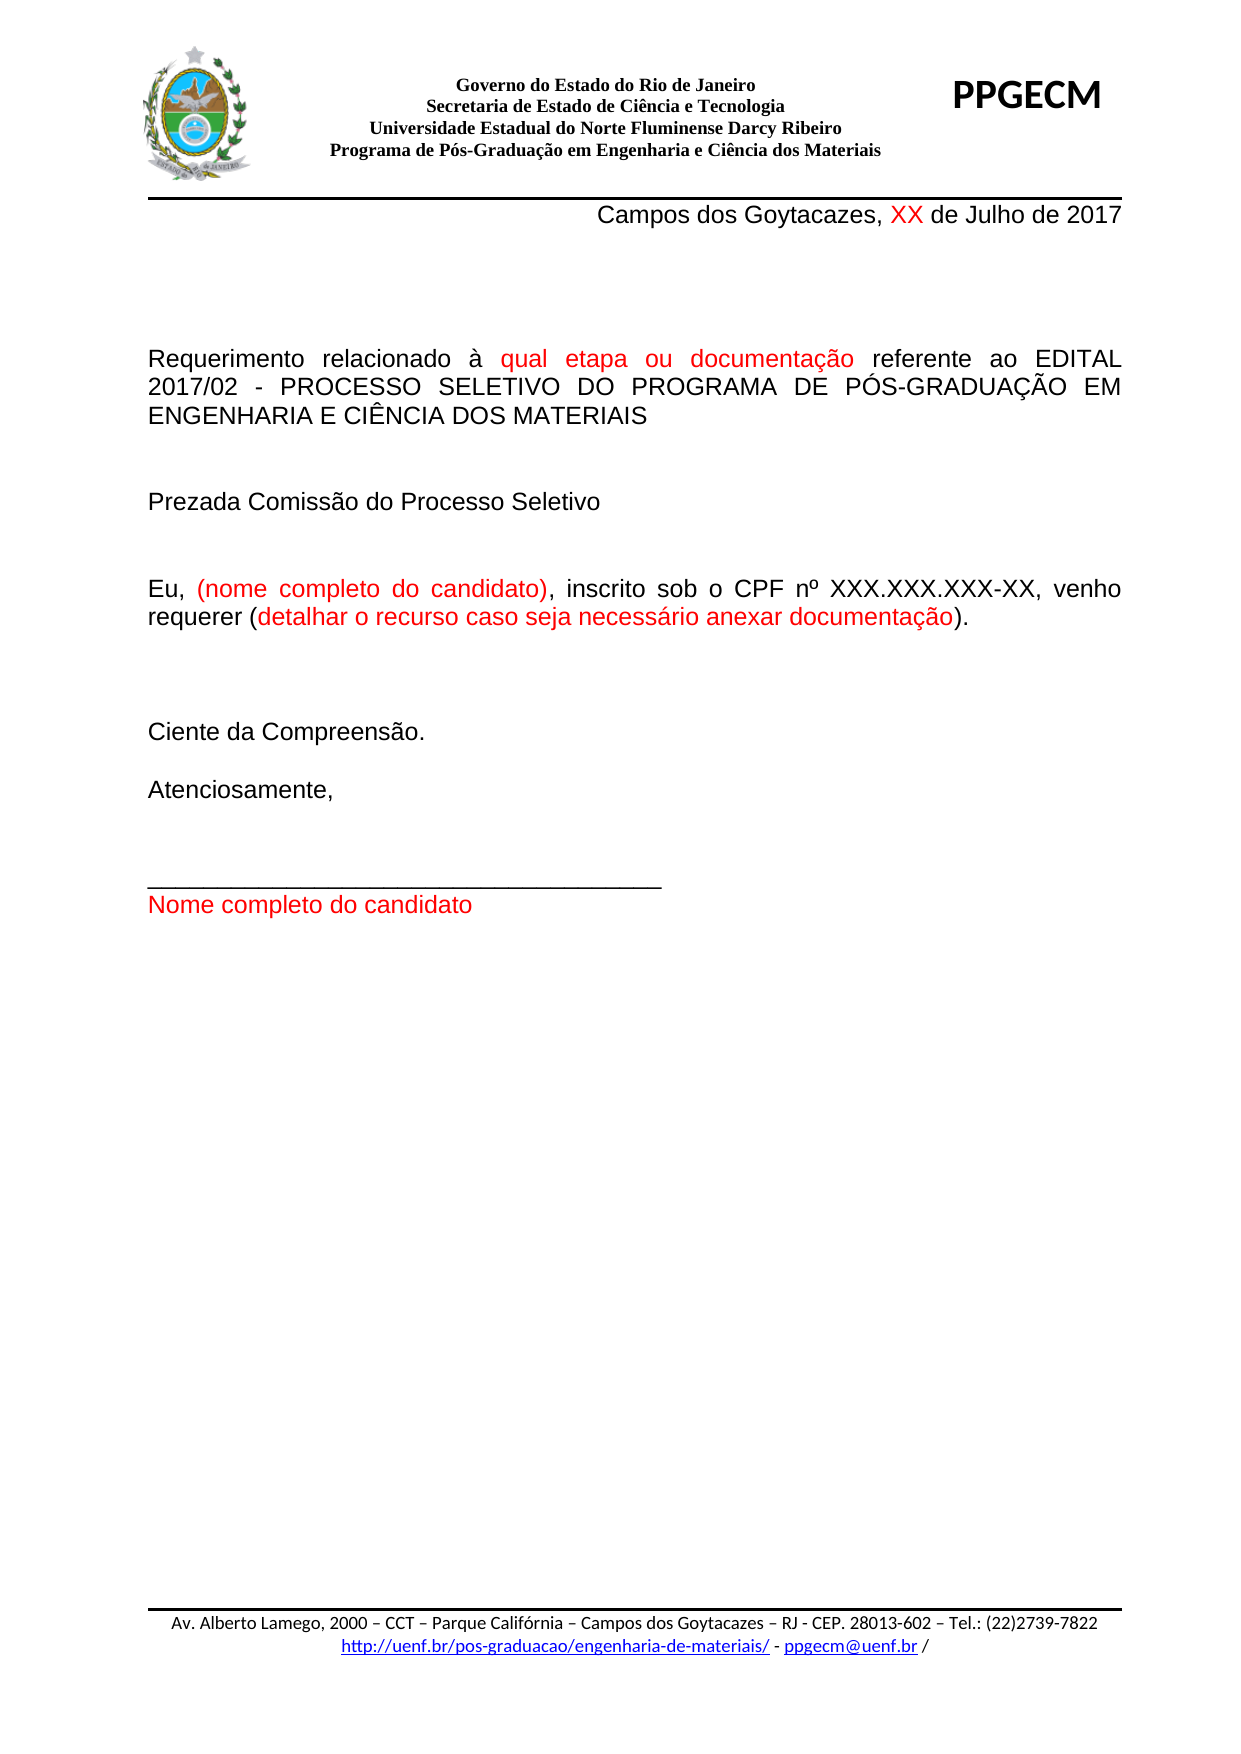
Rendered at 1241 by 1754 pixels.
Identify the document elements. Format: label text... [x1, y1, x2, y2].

text Campos dos Goytacazes, XX de Julho de 2017 [148, 200, 1122, 228]
text Prezada Comissão do Processo Seletivo [148, 487, 1122, 516]
text Nome completo do candidato [148, 890, 1122, 918]
picture [143, 46, 251, 181]
text Atenciosamente, [148, 775, 1122, 803]
text _____________________________________ [148, 861, 1122, 890]
text Eu, (nome completo do candidato), inscrito sob o CPF nº XXX.XXX.XXX-XX, venho requerer (detalhar o recurso caso seja necessário anexar documentação). [148, 573, 1122, 631]
text Ciente da Compreensão. [148, 717, 1122, 746]
text Requerimento relacionado à qual etapa ou documentação referente ao EDITAL 2017/02 - PROCESSO SELETIVO DO PROGRAMA DE PÓS-GRADUAÇÃO EM ENGENHARIA E CIÊNCIA DOS MATERIAIS [148, 343, 1122, 430]
